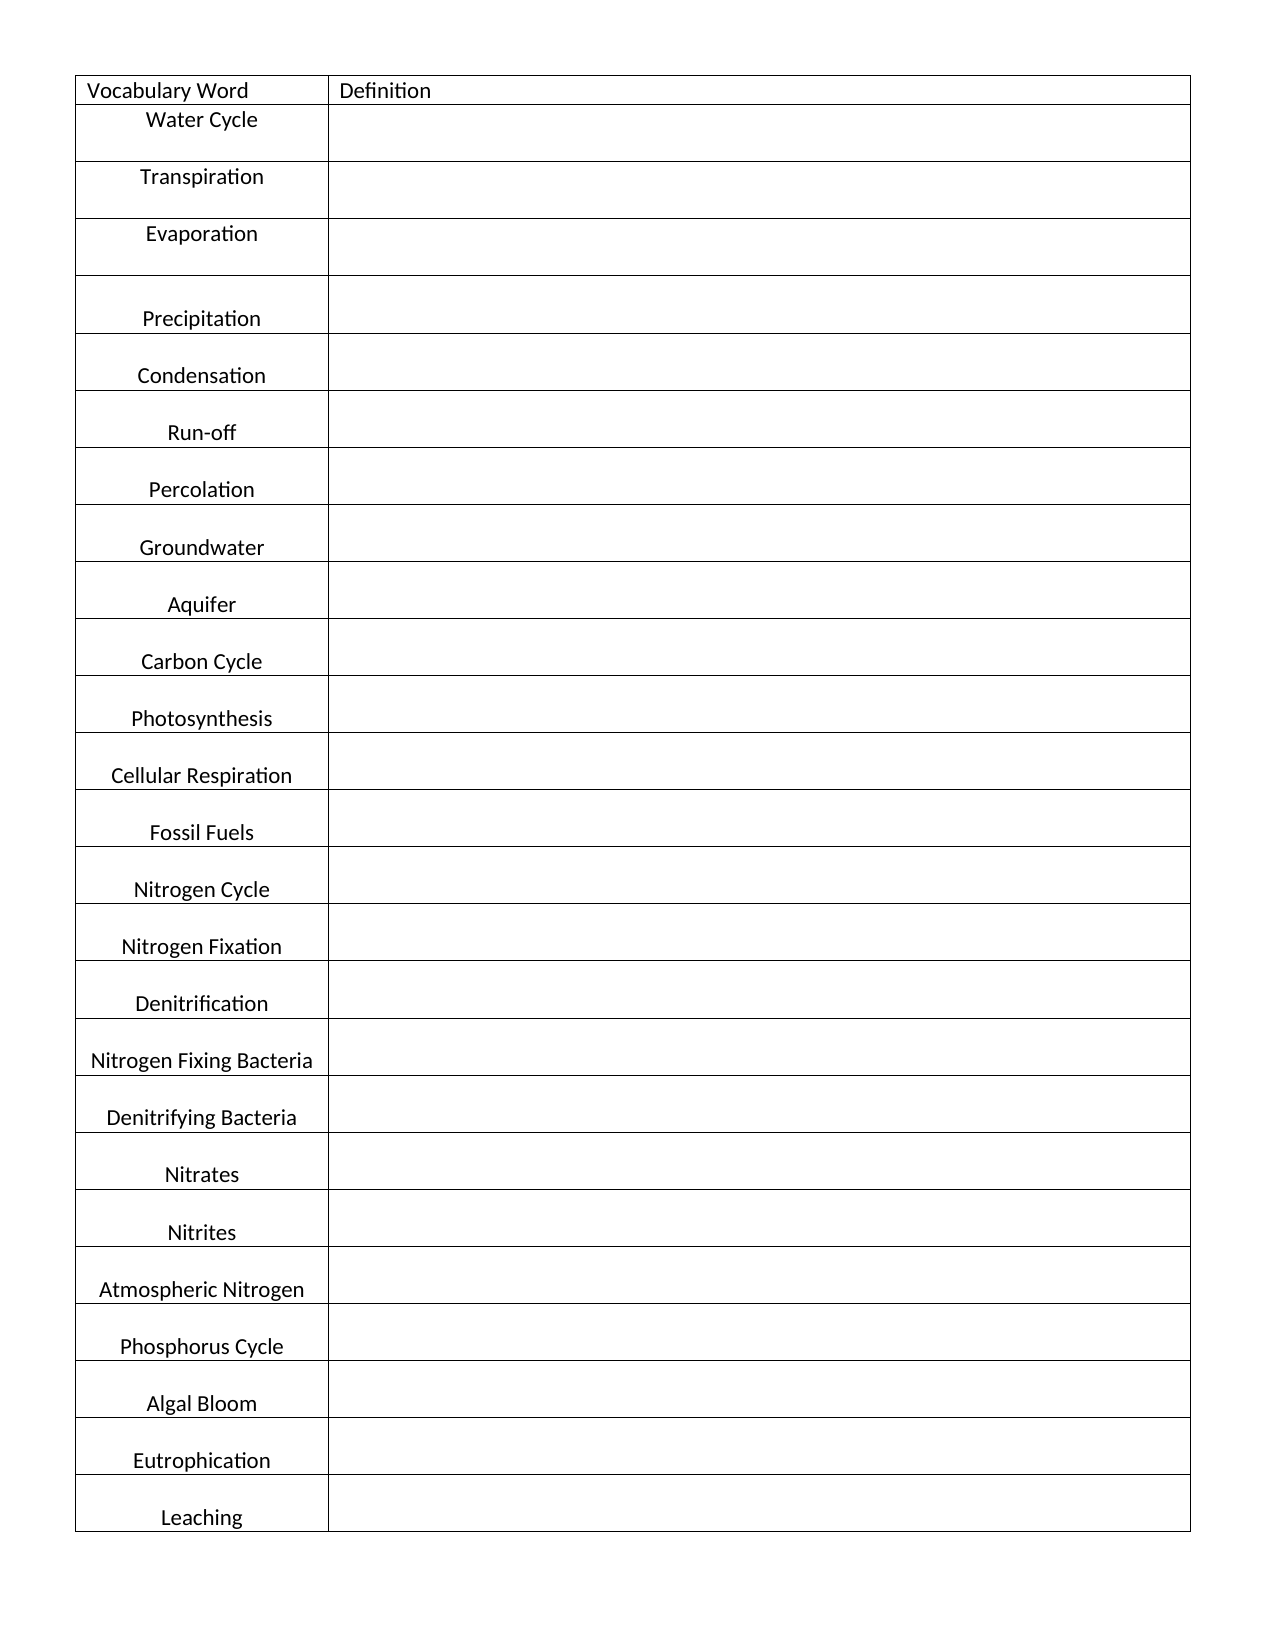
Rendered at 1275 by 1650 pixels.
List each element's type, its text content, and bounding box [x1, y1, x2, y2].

table_cell Leaching [76, 1475, 328, 1531]
table_cell [329, 1133, 1190, 1189]
table_cell Nitrates [76, 1133, 328, 1189]
table_cell [329, 1076, 1190, 1132]
table_cell [329, 448, 1190, 504]
table_cell Photosynthesis [76, 676, 328, 732]
table_cell [329, 961, 1190, 1017]
table_cell Fossil Fuels [76, 790, 328, 846]
table_cell Percolation [76, 448, 328, 504]
table_cell [329, 1247, 1190, 1303]
table_cell [329, 1304, 1190, 1360]
table_cell [329, 276, 1190, 332]
table_cell [329, 105, 1190, 161]
table_cell [329, 790, 1190, 846]
table_cell [329, 847, 1190, 903]
table_cell Groundwater [76, 505, 328, 561]
table_cell [329, 733, 1190, 789]
table_cell Precipitation [76, 276, 328, 332]
table_cell Evaporation [76, 219, 328, 275]
table_cell Nitrites [76, 1190, 328, 1246]
table_cell Nitrogen Fixation [76, 904, 328, 960]
table_cell [329, 619, 1190, 675]
table_cell Denitrifying Bacteria [76, 1076, 328, 1132]
table_cell [329, 391, 1190, 447]
table_cell [329, 334, 1190, 389]
table_cell Phosphorus Cycle [76, 1304, 328, 1360]
table_cell Denitrification [76, 961, 328, 1017]
table_cell [329, 1361, 1190, 1417]
table_cell Run-off [76, 391, 328, 447]
table_cell [329, 1019, 1190, 1074]
table_cell Aquifer [76, 562, 328, 618]
table_cell Nitrogen Cycle [76, 847, 328, 903]
table_cell Algal Bloom [76, 1361, 328, 1417]
table_cell [329, 162, 1190, 218]
table_cell Atmospheric Nitrogen [76, 1247, 328, 1303]
table_cell [329, 219, 1190, 275]
table_cell [329, 904, 1190, 960]
table_header Vocabulary Word [76, 76, 328, 104]
table_cell Water Cycle [76, 105, 328, 161]
table_cell Nitrogen Fixing Bacteria [76, 1019, 328, 1074]
table_cell [329, 562, 1190, 618]
table_cell Transpiration [76, 162, 328, 218]
table_cell [329, 676, 1190, 732]
table_cell [329, 1190, 1190, 1246]
table_cell Cellular Respiration [76, 733, 328, 789]
table_header Definition [329, 76, 1190, 104]
table_cell Condensation [76, 334, 328, 389]
table_cell [329, 1475, 1190, 1531]
table_cell Carbon Cycle [76, 619, 328, 675]
table_cell Eutrophication [76, 1418, 328, 1474]
table_cell [329, 1418, 1190, 1474]
table_cell [329, 505, 1190, 561]
